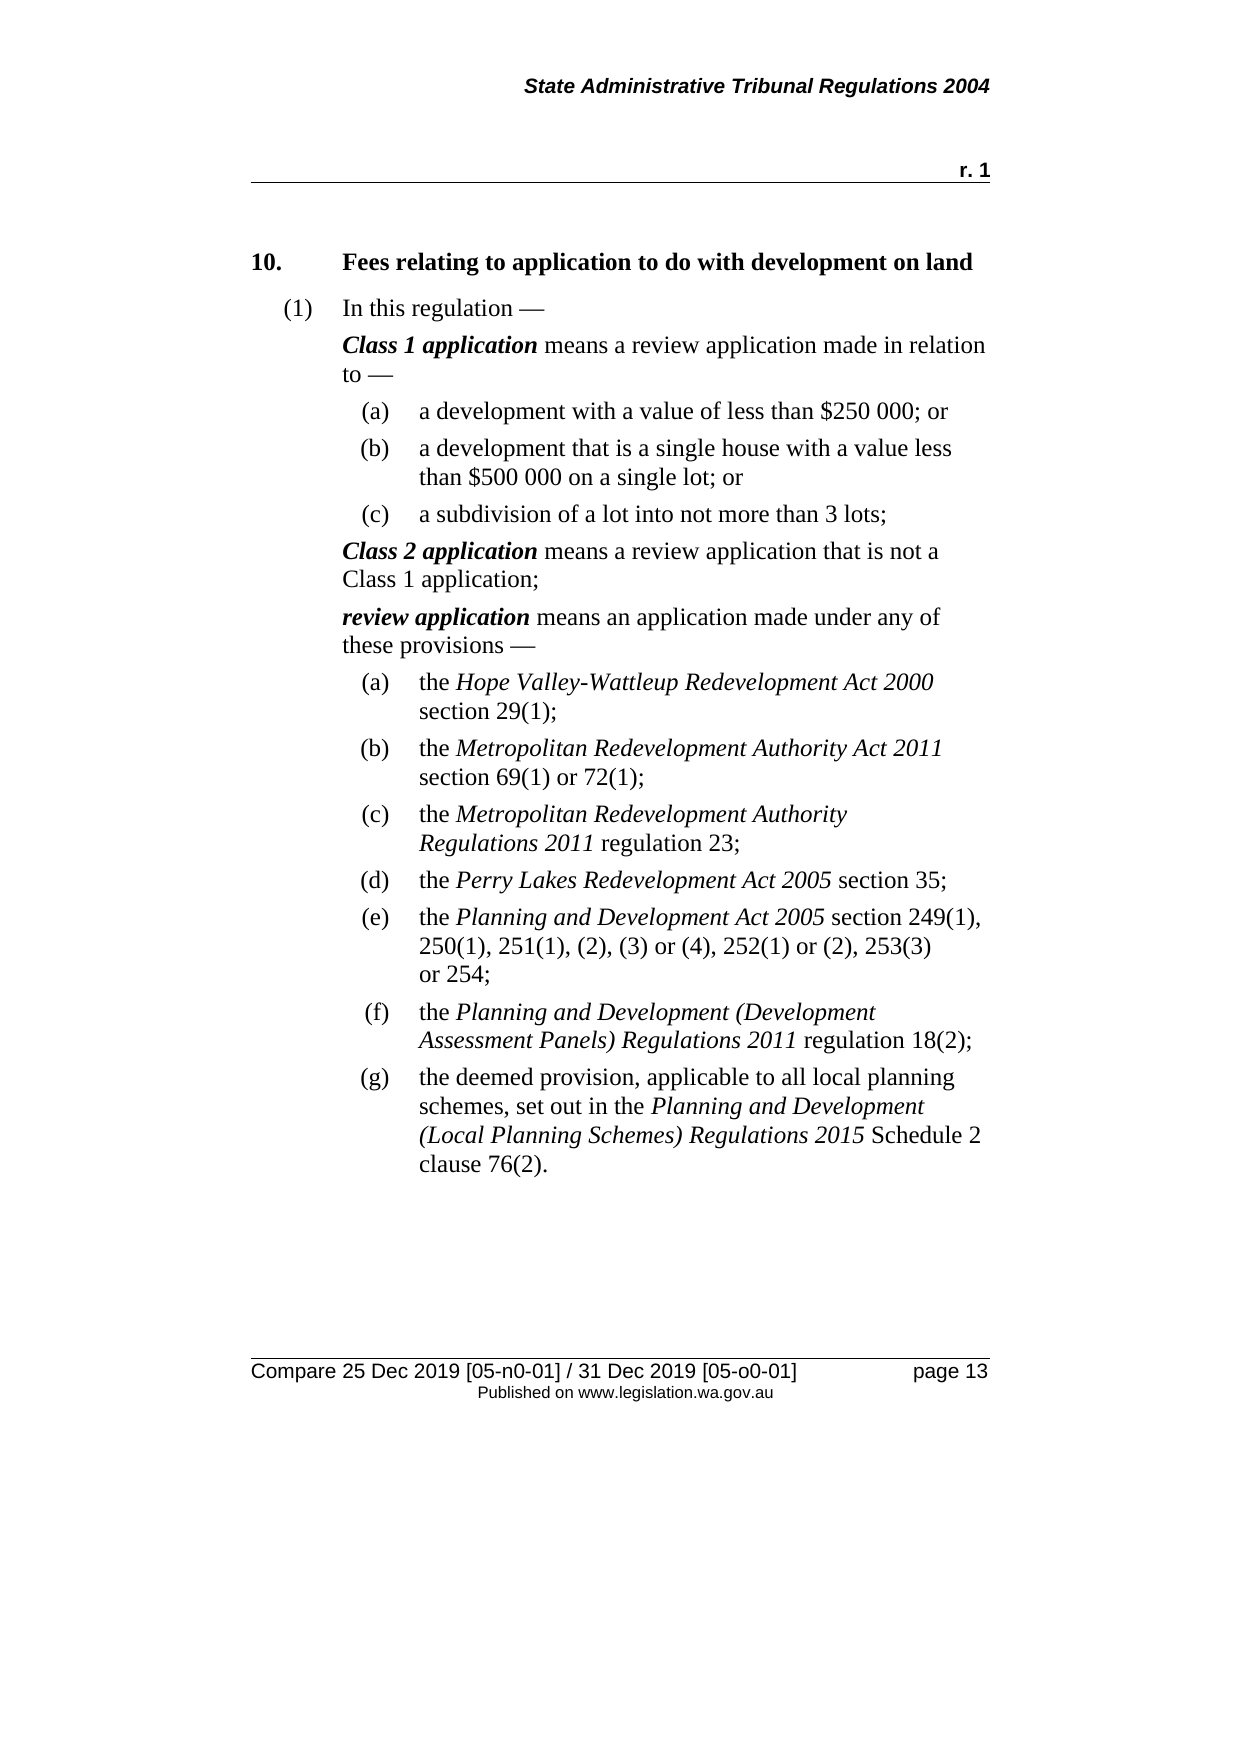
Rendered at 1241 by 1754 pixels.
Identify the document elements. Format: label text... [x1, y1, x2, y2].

text (a) the Hope Valley-Wattleup Redevelopment Act 2000 section 29(1); [251, 667, 990, 725]
text Class 2 application means a review application that is not a Class 1 application; [251, 536, 990, 593]
text review application means an application made under any of these provisions — [251, 602, 990, 659]
text (f) the Planning and Development (Development Assessment Panels) Regulations 2011 regulation 18(2); [251, 997, 990, 1054]
text (c) a subdivision of a lot into not more than 3 lots; [251, 499, 990, 527]
text (g) the deemed provision, applicable to all local planning schemes, set out in the Planning and Development (Local Planning Schemes) Regulations 2015 Schedule 2 clause 76(2). [251, 1062, 990, 1177]
text (1) In this regulation — [251, 293, 990, 322]
text (e) the Planning and Development Act 2005 section 249(1), 250(1), 251(1), (2), (3) or (4), 252(1) or (2), 253(3) or 254; [251, 902, 990, 988]
text (b) a development that is a single house with a value less than $500 000 on a single lot; or [251, 433, 990, 490]
text Class 1 application means a review application made in relation to — [251, 330, 990, 387]
text (b) the Metropolitan Redevelopment Authority Act 2011 section 69(1) or 72(1); [251, 733, 990, 791]
text (a) a development with a value of less than $250 000; or [251, 396, 990, 424]
text (d) the Perry Lakes Redevelopment Act 2005 section 35; [251, 865, 990, 894]
subtitle 10. Fees relating to application to do with development on land [251, 247, 990, 276]
text (c) the Metropolitan Redevelopment Authority Regulations 2011 regulation 23; [251, 799, 990, 857]
